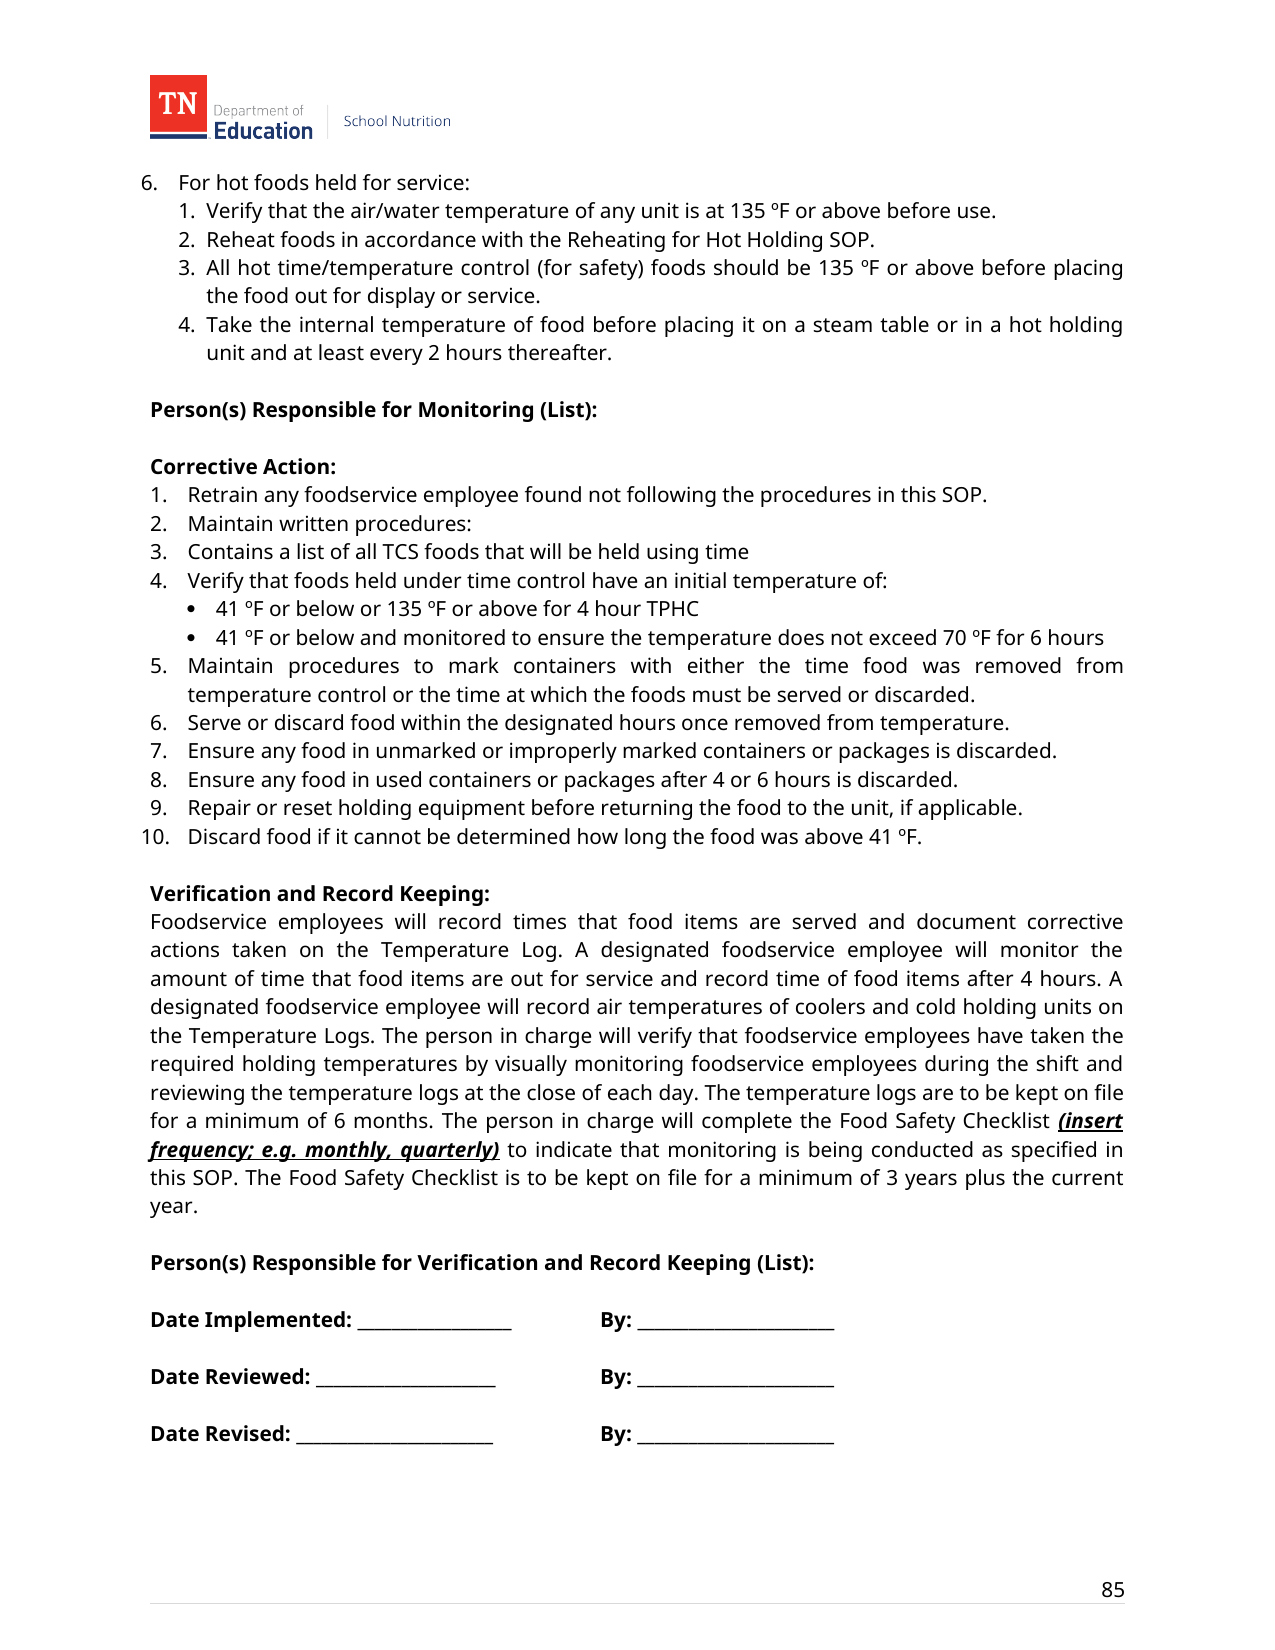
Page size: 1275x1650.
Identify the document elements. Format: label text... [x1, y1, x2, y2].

list Repair or reset holding equipment before returning the food to the unit, if applicable. [150, 793, 1125, 822]
list Verify that the air/water temperature of any unit is at 135 ºF or above before use. [178, 196, 1125, 225]
text Corrective Action: [150, 452, 1125, 481]
text Date Reviewed: _____________________ By: _______________________ [150, 1362, 1125, 1391]
text Date Implemented: __________________ By: _______________________ [150, 1305, 1125, 1334]
list Ensure any food in used containers or packages after 4 or 6 hours is discarded. [150, 765, 1125, 793]
list Take the internal temperature of food before placing it on a steam table or in a hot holding unit and at least every 2 hours thereafter. [178, 310, 1125, 367]
list 41 ºF or below or 135 ºF or above for 4 hour TPHC [187, 594, 1125, 623]
list Contains a list of all TCS foods that will be held using time [150, 537, 1125, 566]
list Serve or discard food within the designated hours once removed from temperature. [150, 708, 1125, 737]
list For hot foods held for service: [141, 168, 1125, 196]
list Verify that foods held under time control have an initial temperature of: [150, 566, 1125, 594]
list Maintain procedures to mark containers with either the time food was removed from temperature control or the time at which the foods must be served or discarded. [150, 651, 1125, 708]
list Discard food if it cannot be determined how long the food was above 41 ºF. [141, 822, 1125, 850]
list Reheat foods in accordance with the Reheating for Hot Holding SOP. [178, 225, 1125, 253]
text Person(s) Responsible for Monitoring (List): [150, 395, 1125, 424]
list Ensure any food in unmarked or improperly marked containers or packages is discarded. [150, 737, 1125, 765]
list All hot time/temperature control (for safety) foods should be 135 ºF or above before placing the food out for display or service. [178, 253, 1125, 310]
text Foodservice employees will record times that food items are served and document corrective actions taken on the Temperature Log. A designated foodservice employee will monitor the amount of time that food items are out for service and record time of food items after 4 hours. A designated foodservice employee will record air temperatures of coolers and cold holding units on the Temperature Logs. The person in charge will verify that foodservice employees have taken the required holding temperatures by visually monitoring foodservice employees during the shift and reviewing the temperature logs at the close of each day. The temperature logs are to be kept on file for a minimum of 6 months. The person in charge will complete the Food Safety Checklist (insert frequency; e.g. monthly, quarterly) to indicate that monitoring is being conducted as specified in this SOP. The Food Safety Checklist is to be kept on file for a minimum of 3 years plus the current year. [150, 907, 1125, 1220]
list 41 ºF or below and monitored to ensure the temperature does not exceed 70 ºF for 6 hours [187, 623, 1125, 651]
list Maintain written procedures: [150, 509, 1125, 537]
picture [150, 75, 451, 139]
text Date Revised: _______________________ By: _______________________ [150, 1419, 1125, 1447]
list Retrain any foodservice employee found not following the procedures in this SOP. [150, 481, 1125, 509]
text Verification and Record Keeping: [150, 879, 1125, 907]
text Person(s) Responsible for Verification and Record Keeping (List): [150, 1248, 1125, 1277]
